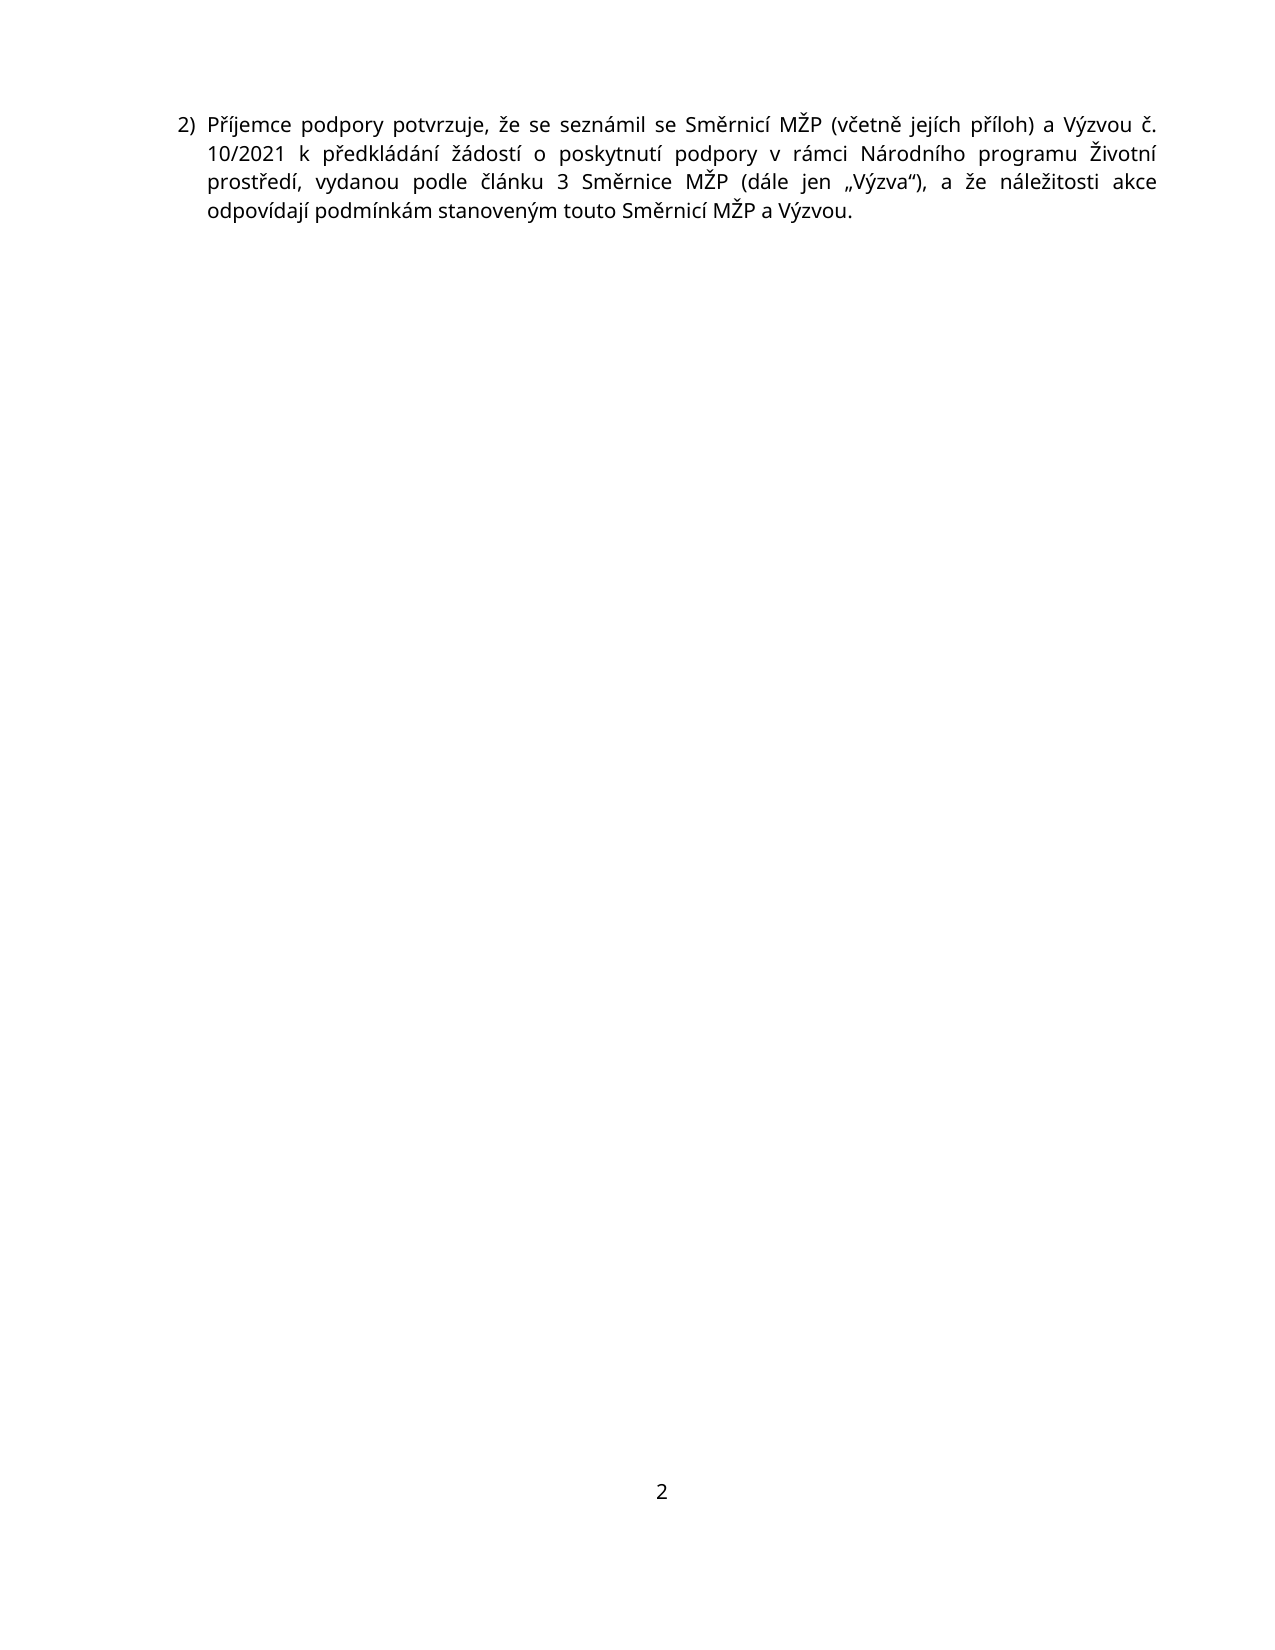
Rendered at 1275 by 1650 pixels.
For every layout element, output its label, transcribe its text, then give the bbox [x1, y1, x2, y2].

list Příjemce podpory potvrzuje, že se seznámil se Směrnicí MŽP (včetně jejích příloh) a Výzvou č. 10/2021 k předkládání žádostí o poskytnutí podpory v rámci Národního programu Životní prostředí, vydanou podle článku 3 Směrnice MŽP (dále jen „Výzva“), a že náležitosti akce odpovídají podmínkám stanoveným touto Směrnicí MŽP a Výzvou. [177, 110, 1157, 224]
